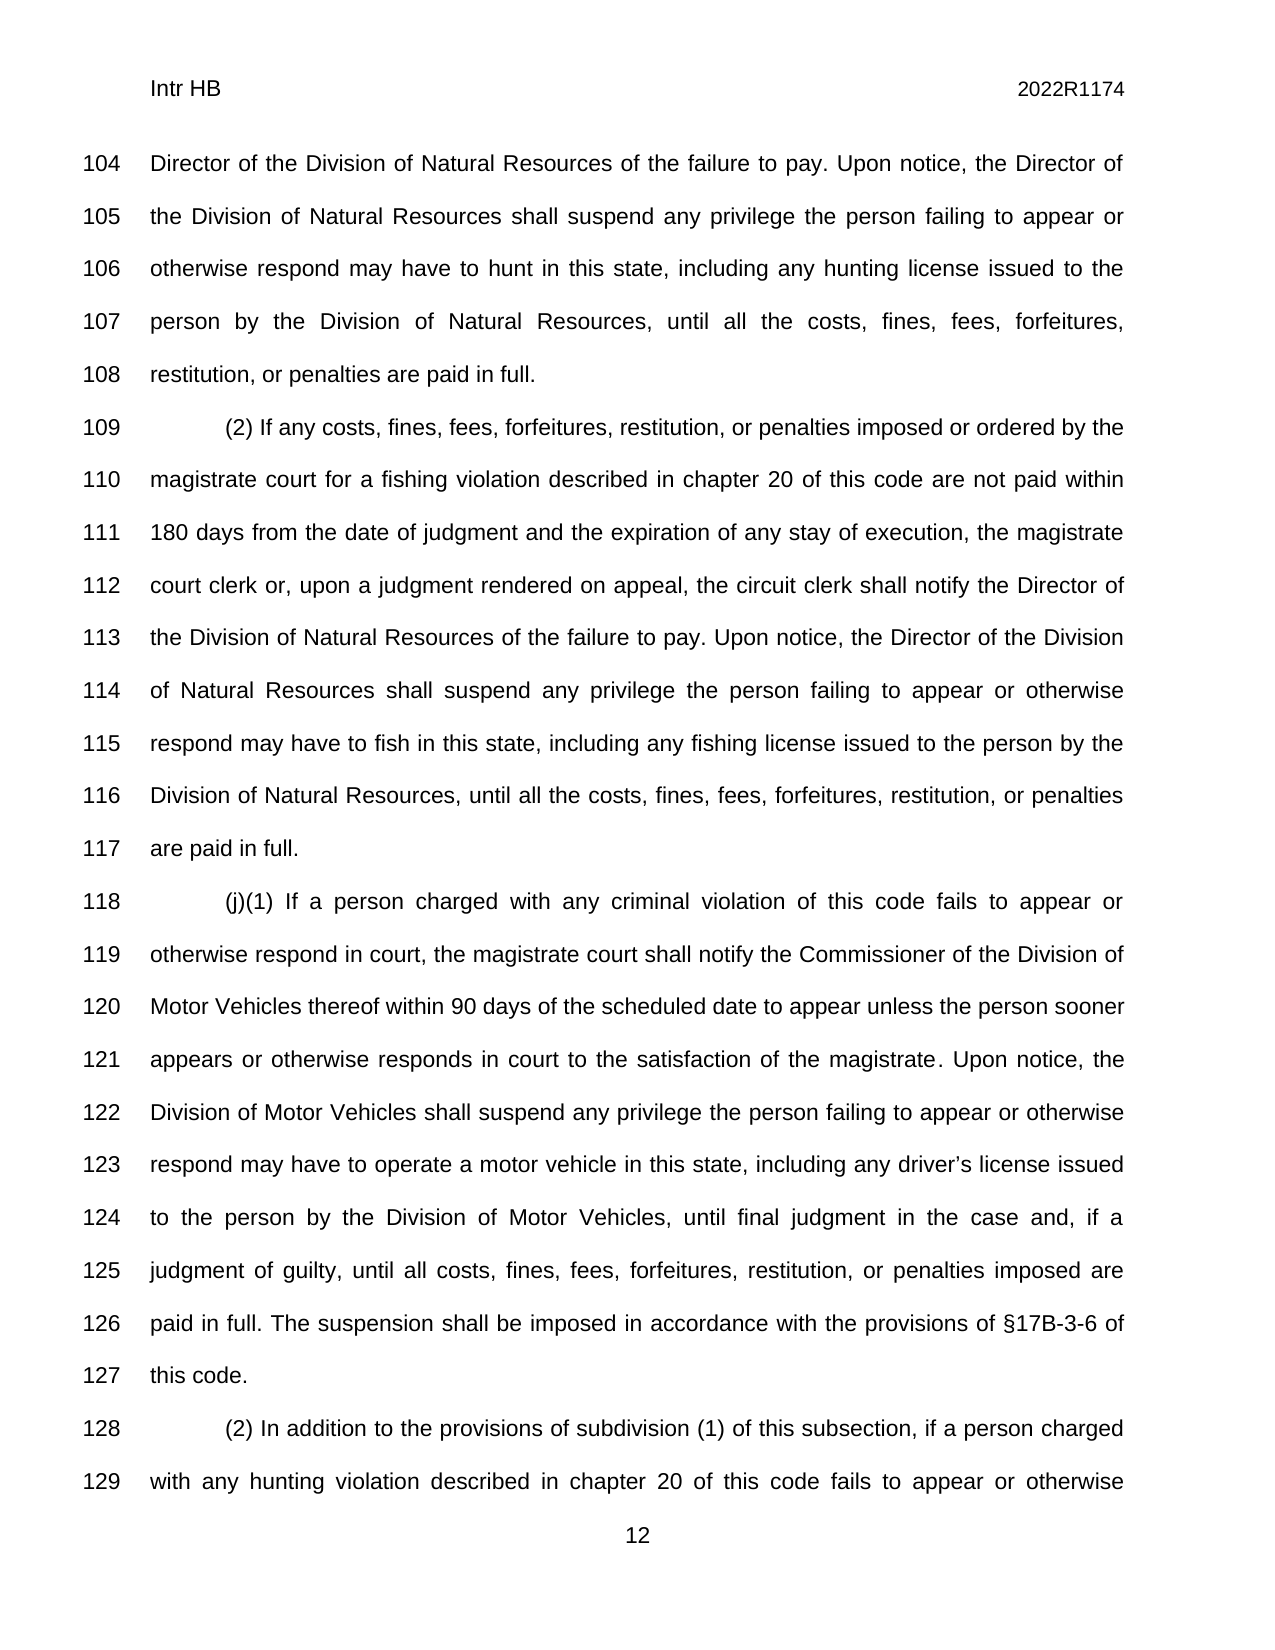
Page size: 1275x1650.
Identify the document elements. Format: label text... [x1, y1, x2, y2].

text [150, 150, 1125, 387]
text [150, 1415, 1125, 1494]
text (2) If any costs, fines, fees, forfeitures, restitution, or penalties imposed or ordered by the magistrate court for a fishing violation described in chapter 20 of this code are not paid within 180 days from the date of judgment and the expiration of any stay of execution, the magistrate court clerk or, upon a judgment rendered on appeal, the circuit clerk shall notify the Director of the Division of Natural Resources of the failure to pay. Upon notice, the Director of the Division of Natural Resources shall suspend any privilege the person failing to appear or otherwise respond may have to fish in this state, including any fishing license issued to the person by the Division of Natural Resources, until all the costs, fines, fees, forfeitures, restitution, or penalties are paid in full. [150, 413, 1125, 862]
text (j)(1) If a person charged with any criminal violation of this code fails to appear or otherwise respond in court, the magistrate court shall notify the Commissioner of the Division of Motor Vehicles thereof within 90 days of the scheduled date to appear unless the person sooner appears or otherwise responds in court to the satisfaction of the magistrate. Upon notice, the Division of Motor Vehicles shall suspend any privilege the person failing to appear or otherwise respond may have to operate a motor vehicle in this state, including any driver’s license issued to the person by the Division of Motor Vehicles, until final judgment in the case and, if a judgment of guilty, until all costs, fines, fees, forfeitures, restitution, or penalties imposed are paid in full. The suspension shall be imposed in accordance with the provisions of §17B-3-6 of this code. [150, 888, 1125, 1389]
